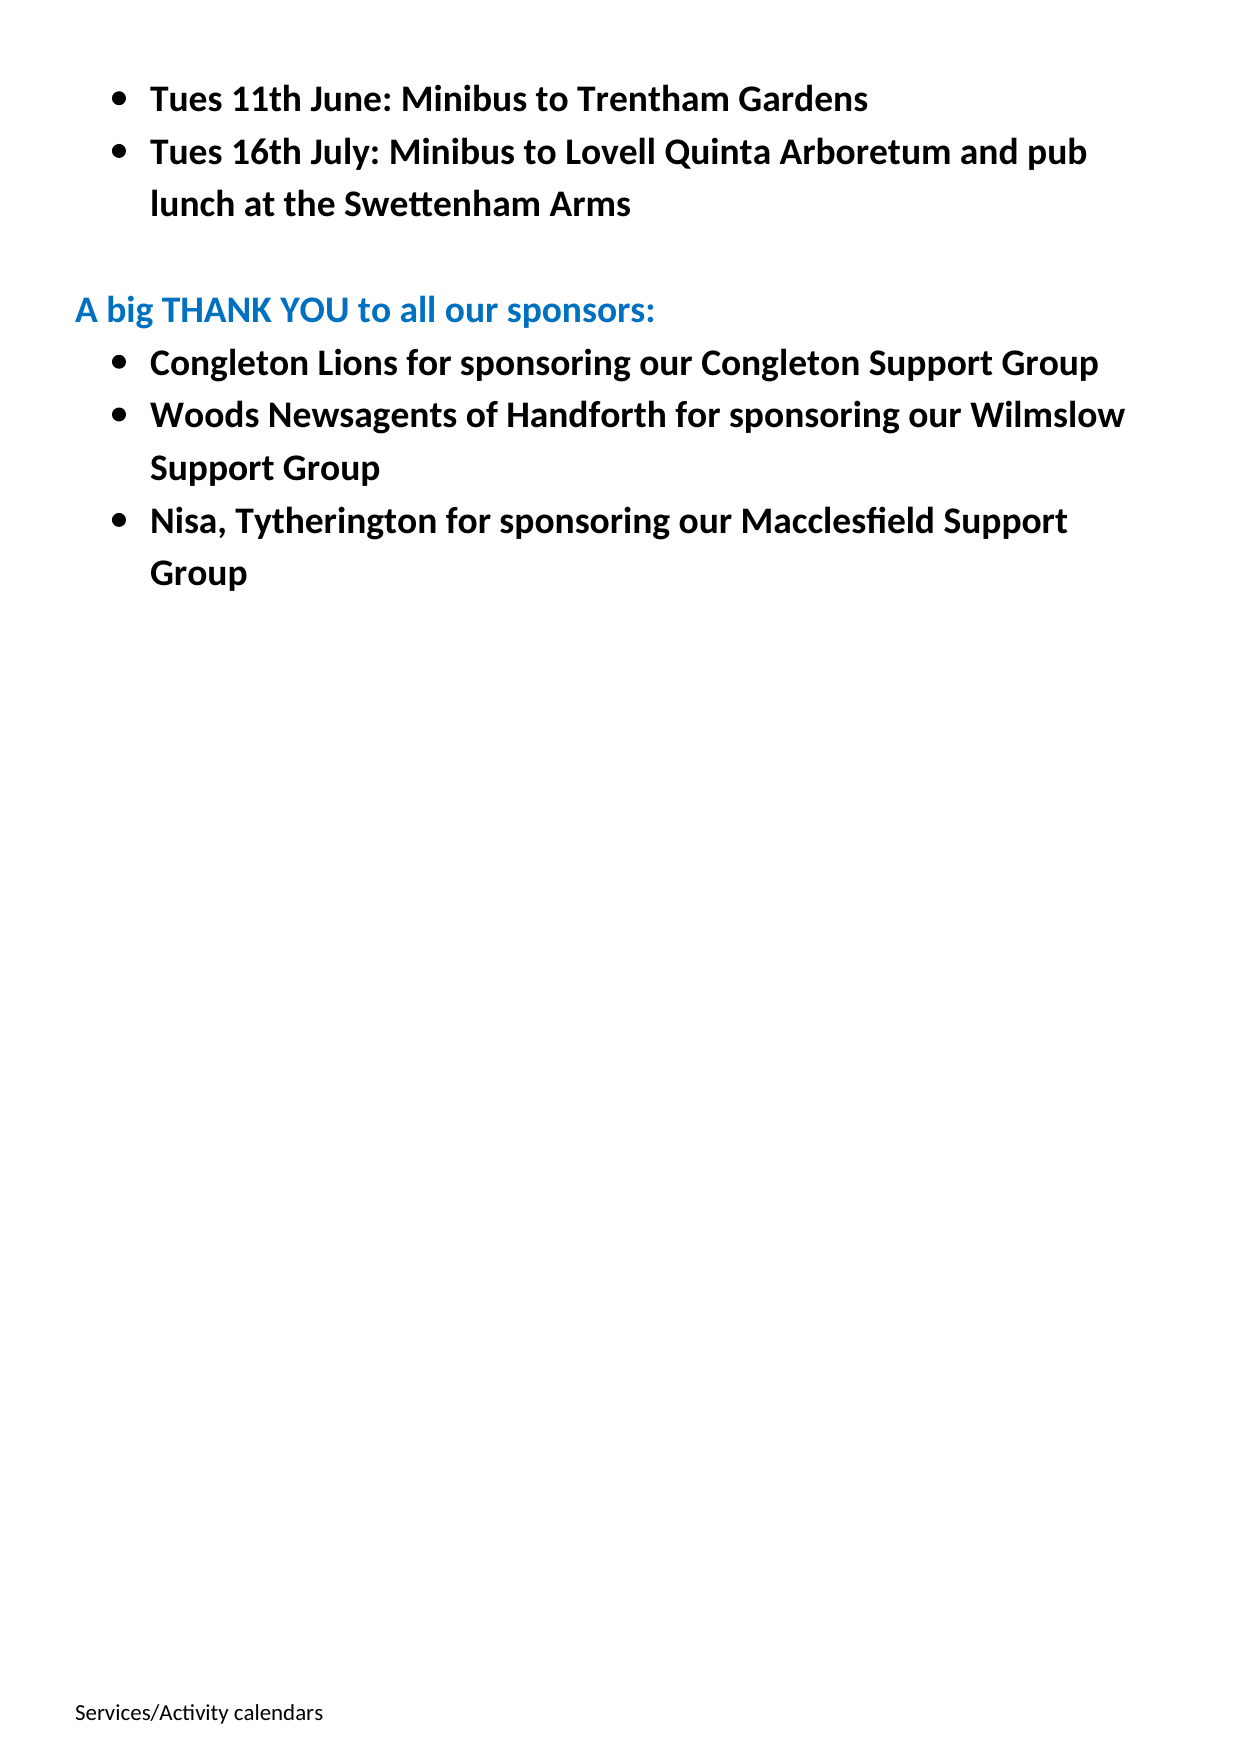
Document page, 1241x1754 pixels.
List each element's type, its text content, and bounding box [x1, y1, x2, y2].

text A big THANK YOU to all our sponsors: [75, 286, 1165, 332]
list Congleton Lions for sponsoring our Congleton Support Group [112, 338, 1165, 384]
list Woods Newsagents of Handforth for sponsoring our Wilmslow Support Group [112, 391, 1165, 490]
list Tues 16th July: Minibus to Lovell Quinta Arboretum and pub lunch at the Swettenham Arms [112, 128, 1165, 226]
list Tues 11th June: Minibus to Trentham Gardens [112, 75, 1165, 121]
list Nisa, Tytherington for sponsoring our Macclesfield Support Group [112, 497, 1165, 595]
